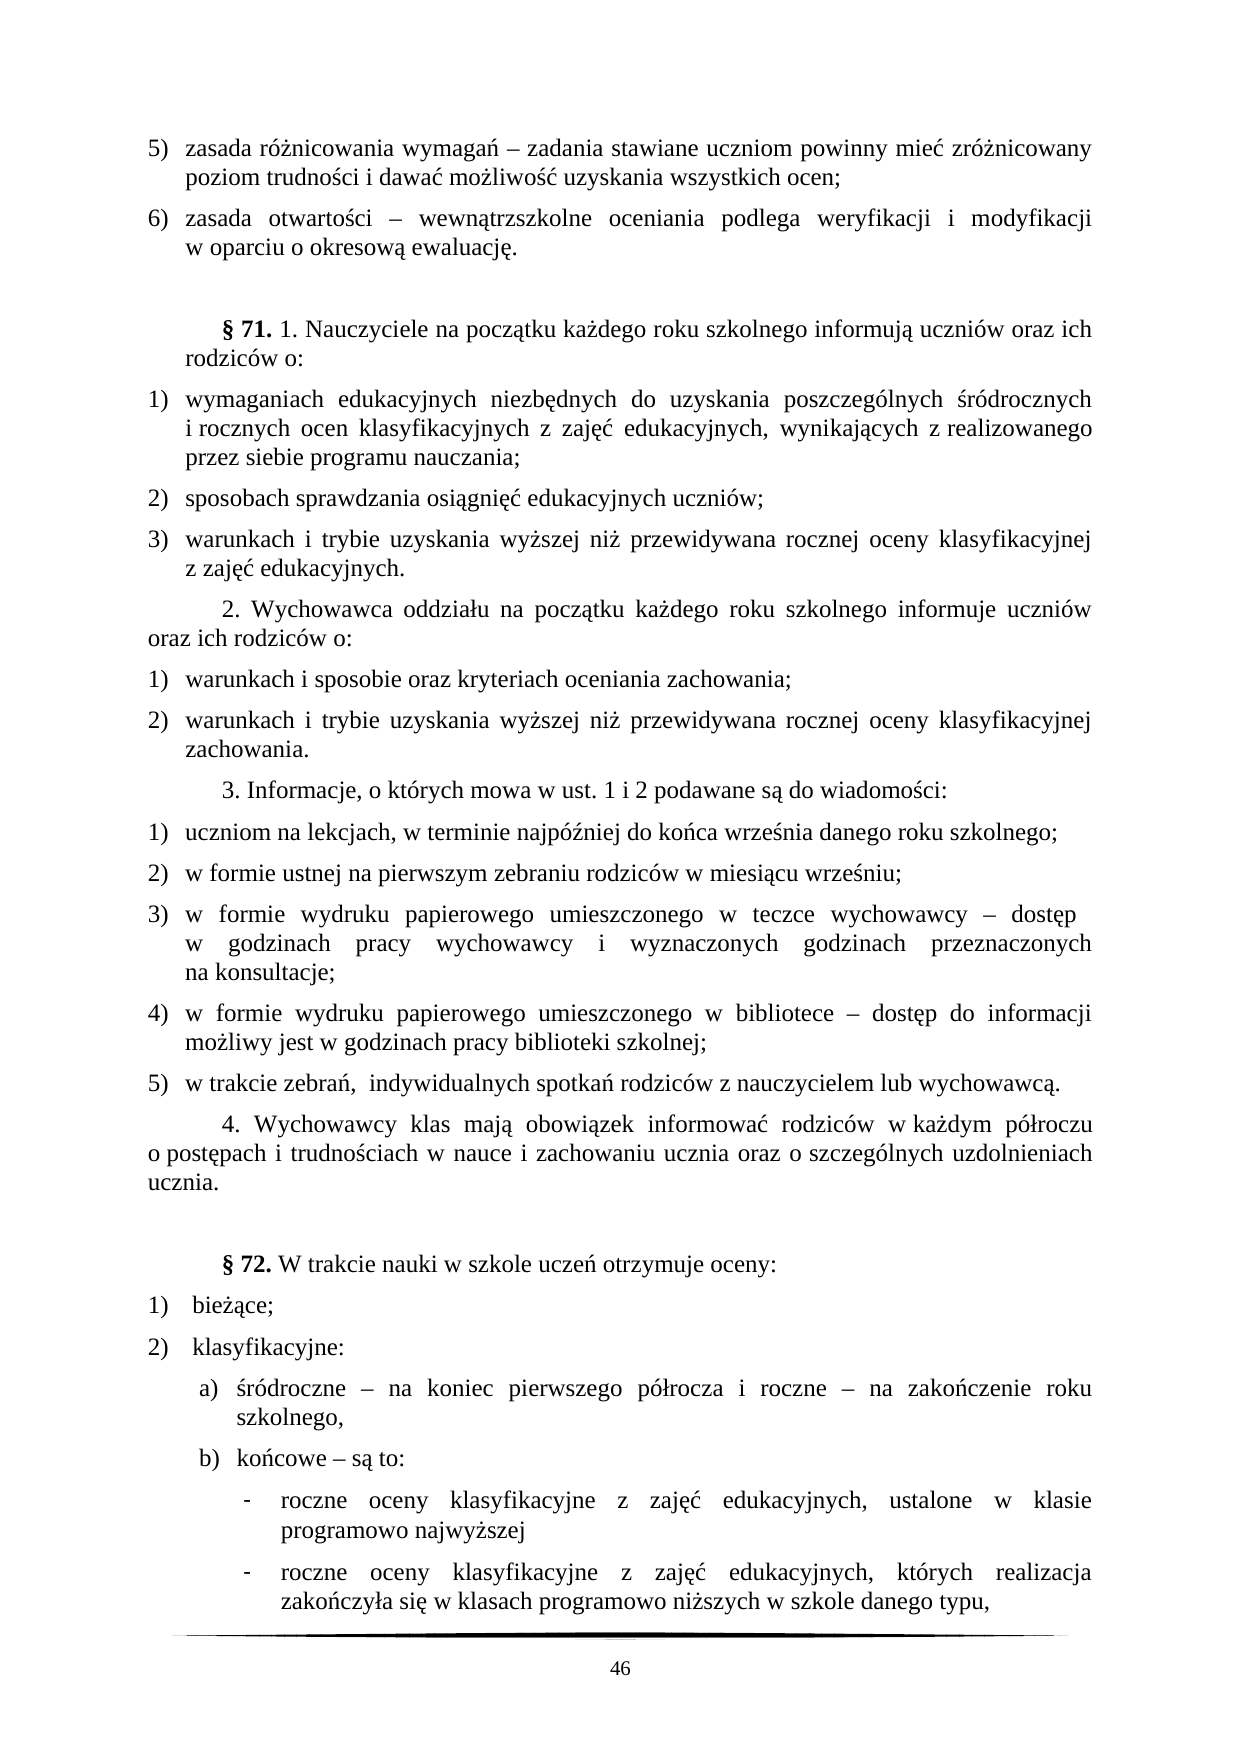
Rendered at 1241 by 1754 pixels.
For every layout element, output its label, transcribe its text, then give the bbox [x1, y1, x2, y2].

text 2. Wychowawca oddziału na początku każdego roku szkolnego informuje uczniów oraz ich rodziców o: [148, 594, 1092, 652]
text § 71. 1. Nauczyciele na początku każdego roku szkolnego informują uczniów oraz ich rodziców o: [148, 314, 1092, 372]
list klasyfikacyjne: [148, 1332, 1092, 1360]
list roczne oceny klasyfikacyjne z zajęć edukacyjnych, ustalone w klasie programowo najwyższej [243, 1484, 1092, 1543]
text 4. Wychowawcy klas mają obowiązek informować rodziców w każdym półroczu o postępach i trudnościach w nauce i zachowaniu ucznia oraz o szczególnych uzdolnieniach ucznia. [148, 1109, 1092, 1195]
list zasada różnicowania wymagań – zadania stawiane uczniom powinny mieć zróżnicowany poziom trudności i dawać możliwość uzyskania wszystkich ocen; [148, 133, 1092, 190]
list zasada otwartości – wewnątrzszkolne oceniania podlega weryfikacji i modyfikacji w oparciu o okresową ewaluację. [148, 203, 1092, 260]
list bieżące; [148, 1290, 1092, 1319]
text 3. Informacje, o których mowa w ust. 1 i 2 podawane są do wiadomości: [148, 775, 1092, 804]
list uczniom na lekcjach, w terminie najpóźniej do końca września danego roku szkolnego; [148, 817, 1092, 845]
list w trakcie zebrań, indywidualnych spotkań rodziców z nauczycielem lub wychowawcą. [148, 1068, 1092, 1097]
list roczne oceny klasyfikacyjne z zajęć edukacyjnych, których realizacja zakończyła się w klasach programowo niższych w szkole danego typu, [243, 1556, 1092, 1615]
list śródroczne – na koniec pierwszego półrocza i roczne – na zakończenie roku szkolnego, [199, 1373, 1092, 1430]
list warunkach i trybie uzyskania wyższej niż przewidywana rocznej oceny klasyfikacyjnej zachowania. [148, 705, 1092, 763]
list wymaganiach edukacyjnych niezbędnych do uzyskania poszczególnych śródrocznych i rocznych ocen klasyfikacyjnych z zajęć edukacyjnych, wynikających z realizowanego przez siebie programu nauczania; [148, 384, 1092, 470]
list warunkach i trybie uzyskania wyższej niż przewidywana rocznej oceny klasyfikacyjnej z zajęć edukacyjnych. [148, 524, 1092, 582]
picture [171, 1631, 1069, 1640]
list w formie ustnej na pierwszym zebraniu rodziców w miesiącu wrześniu; [148, 858, 1092, 887]
list końcowe – są to: [199, 1443, 1092, 1472]
list warunkach i sposobie oraz kryteriach oceniania zachowania; [148, 664, 1092, 693]
list w formie wydruku papierowego umieszczonego w bibliotece – dostęp do informacji możliwy jest w godzinach pracy biblioteki szkolnej; [148, 998, 1092, 1055]
text § 72. W trakcie nauki w szkole uczeń otrzymuje oceny: [148, 1249, 1092, 1278]
list sposobach sprawdzania osiągnięć edukacyjnych uczniów; [148, 483, 1092, 512]
list w formie wydruku papierowego umieszczonego w teczce wychowawcy – dostęp w godzinach pracy wychowawcy i wyznaczonych godzinach przeznaczonych na konsultacje; [148, 899, 1092, 985]
